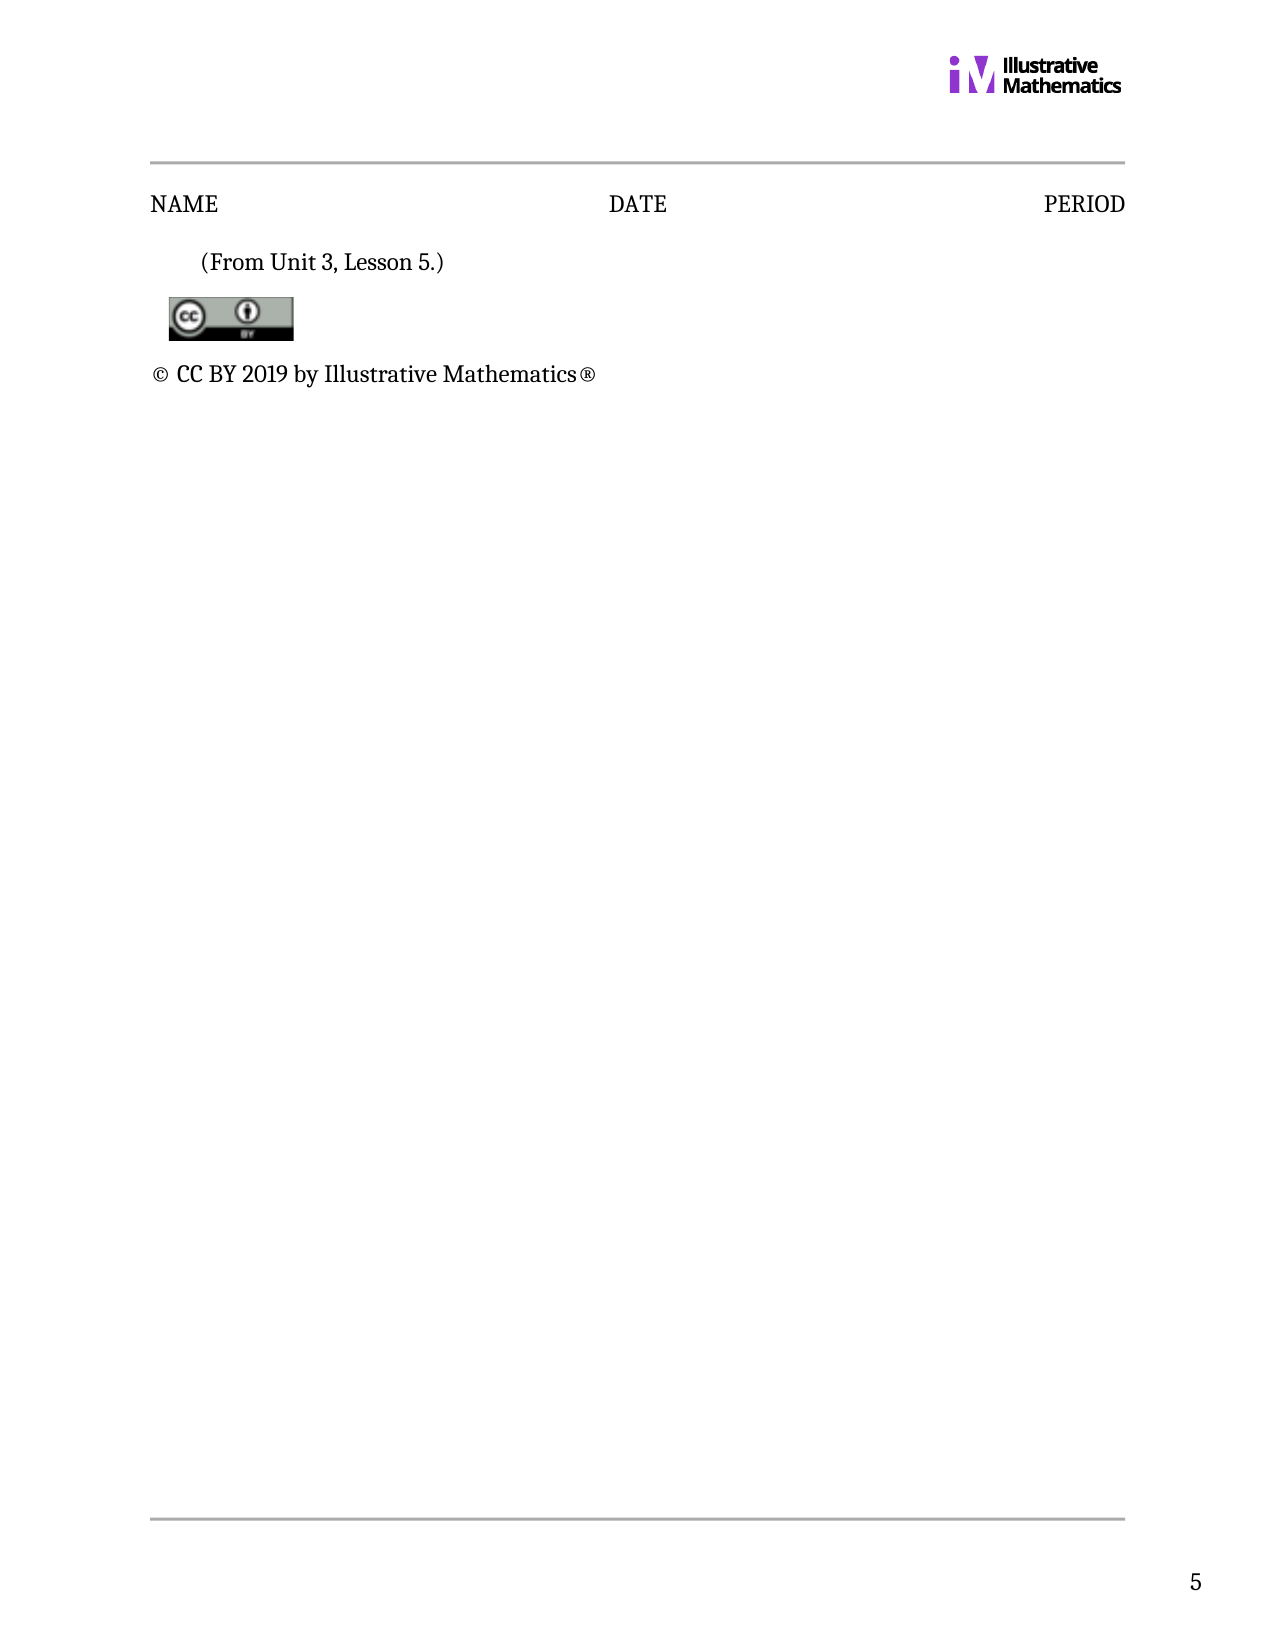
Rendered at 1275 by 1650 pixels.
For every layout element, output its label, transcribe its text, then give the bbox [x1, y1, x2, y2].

text © CC BY 2019 by Illustrative Mathematics® [150, 359, 1125, 388]
picture [949, 55, 1121, 93]
list (From Unit 3, Lesson 5.) [150, 247, 1125, 276]
picture [168, 297, 294, 341]
